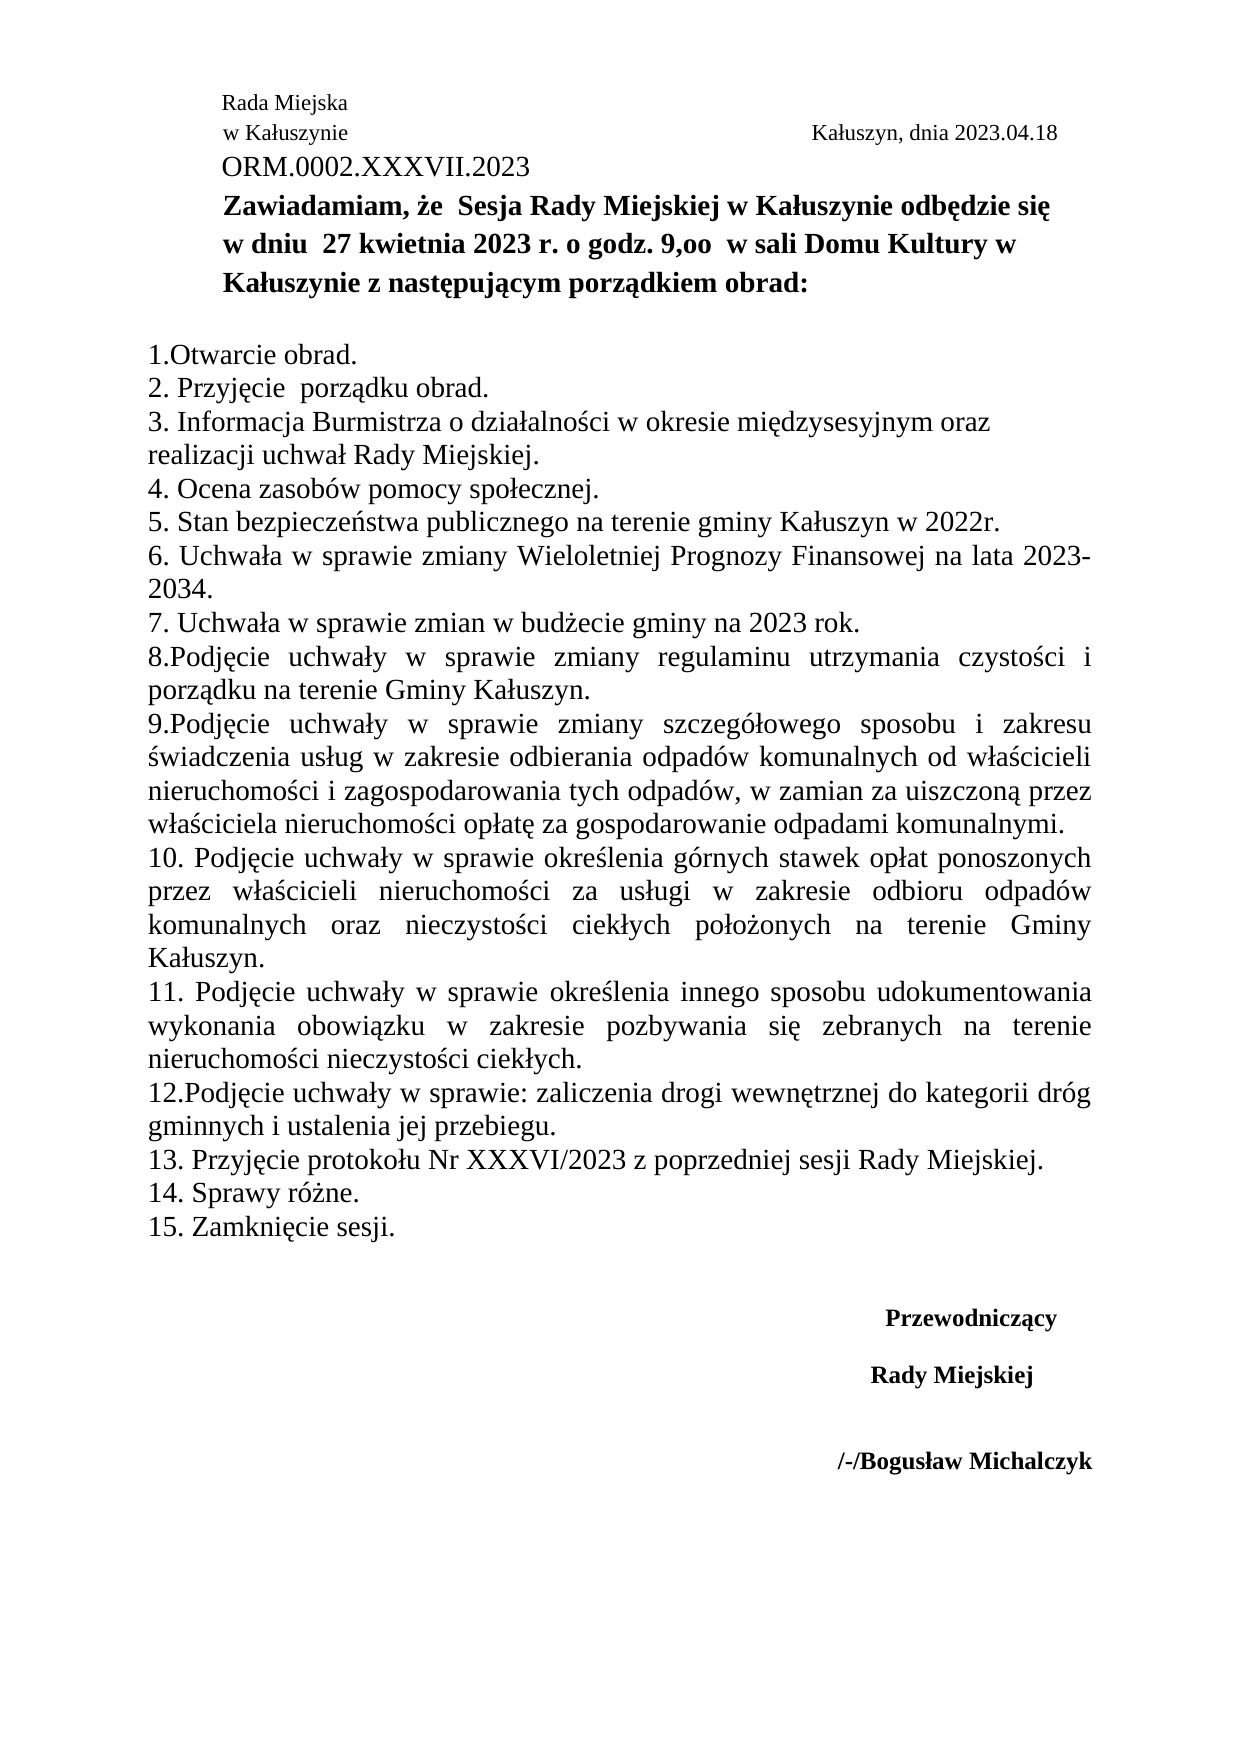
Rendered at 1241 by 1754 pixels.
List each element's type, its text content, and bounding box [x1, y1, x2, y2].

text 5. Stan bezpieczeństwa publicznego na terenie gminy Kałuszyn w 2022r. [148, 504, 1092, 538]
text 14. Sprawy różne. [148, 1175, 1092, 1209]
text ORM.0002.XXXVII.2023 [148, 149, 1092, 183]
text 8.Podjęcie uchwały w sprawie zmiany regulaminu utrzymania czystości i porządku na terenie Gminy Kałuszyn. [148, 639, 1092, 706]
text Rady Miejskiej [811, 1360, 1092, 1389]
text 6. Uchwała w sprawie zmiany Wieloletniej Prognozy Finansowej na lata 2023- 2034. [148, 538, 1092, 605]
text 1.Otwarcie obrad. [148, 337, 1092, 370]
text 12.Podjęcie uchwały w sprawie: zaliczenia drogi wewnętrznej do kategorii dróg gminnych i ustalenia jej przebiegu. [148, 1075, 1092, 1142]
text /-/Bogusław Michalczyk [185, 1446, 1092, 1475]
text realizacji uchwał Rady Miejskiej. [148, 437, 1092, 471]
text 7. Uchwała w sprawie zmian w budżecie gminy na 2023 rok. [148, 605, 1092, 639]
text 13. Przyjęcie protokołu Nr XXXVI/2023 z poprzedniej sesji Rady Miejskiej. [148, 1142, 1092, 1175]
text w Kałuszynie Kałuszyn, dnia 2023.04.18 [223, 119, 1092, 145]
text Zawiadamiam, że Sesja Rady Miejskiej w Kałuszynie odbędzie się w dniu 27 kwietnia 2023 r. o godz. 9,oo w sali Domu Kultury w Kałuszynie z następującym porządkiem obrad: [223, 188, 1092, 298]
text 9.Podjęcie uchwały w sprawie zmiany szczegółowego sposobu i zakresu świadczenia usług w zakresie odbierania odpadów komunalnych od właścicieli nieruchomości i zagospodarowania tych odpadów, w zamian za uiszczoną przez właściciela nieruchomości opłatę za gospodarowanie odpadami komunalnymi. [148, 706, 1092, 840]
text 3. Informacja Burmistrza o działalności w okresie międzysesyjnym oraz [148, 404, 1092, 437]
text 4. Ocena zasobów pomocy społecznej. [148, 471, 1092, 504]
text 2. Przyjęcie porządku obrad. [148, 370, 1092, 404]
text 10. Podjęcie uchwały w sprawie określenia górnych stawek opłat ponoszonych przez właścicieli nieruchomości za usługi w zakresie odbioru odpadów komunalnych oraz nieczystości ciekłych położonych na terenie Gminy Kałuszyn. [148, 840, 1092, 974]
text Przewodniczący [885, 1276, 1092, 1331]
text Rada Miejska [148, 89, 1092, 115]
text 11. Podjęcie uchwały w sprawie określenia innego sposobu udokumentowania wykonania obowiązku w zakresie pozbywania się zebranych na terenie nieruchomości nieczystości ciekłych. [148, 974, 1092, 1075]
text 15. Zamknięcie sesji. [148, 1209, 1092, 1242]
